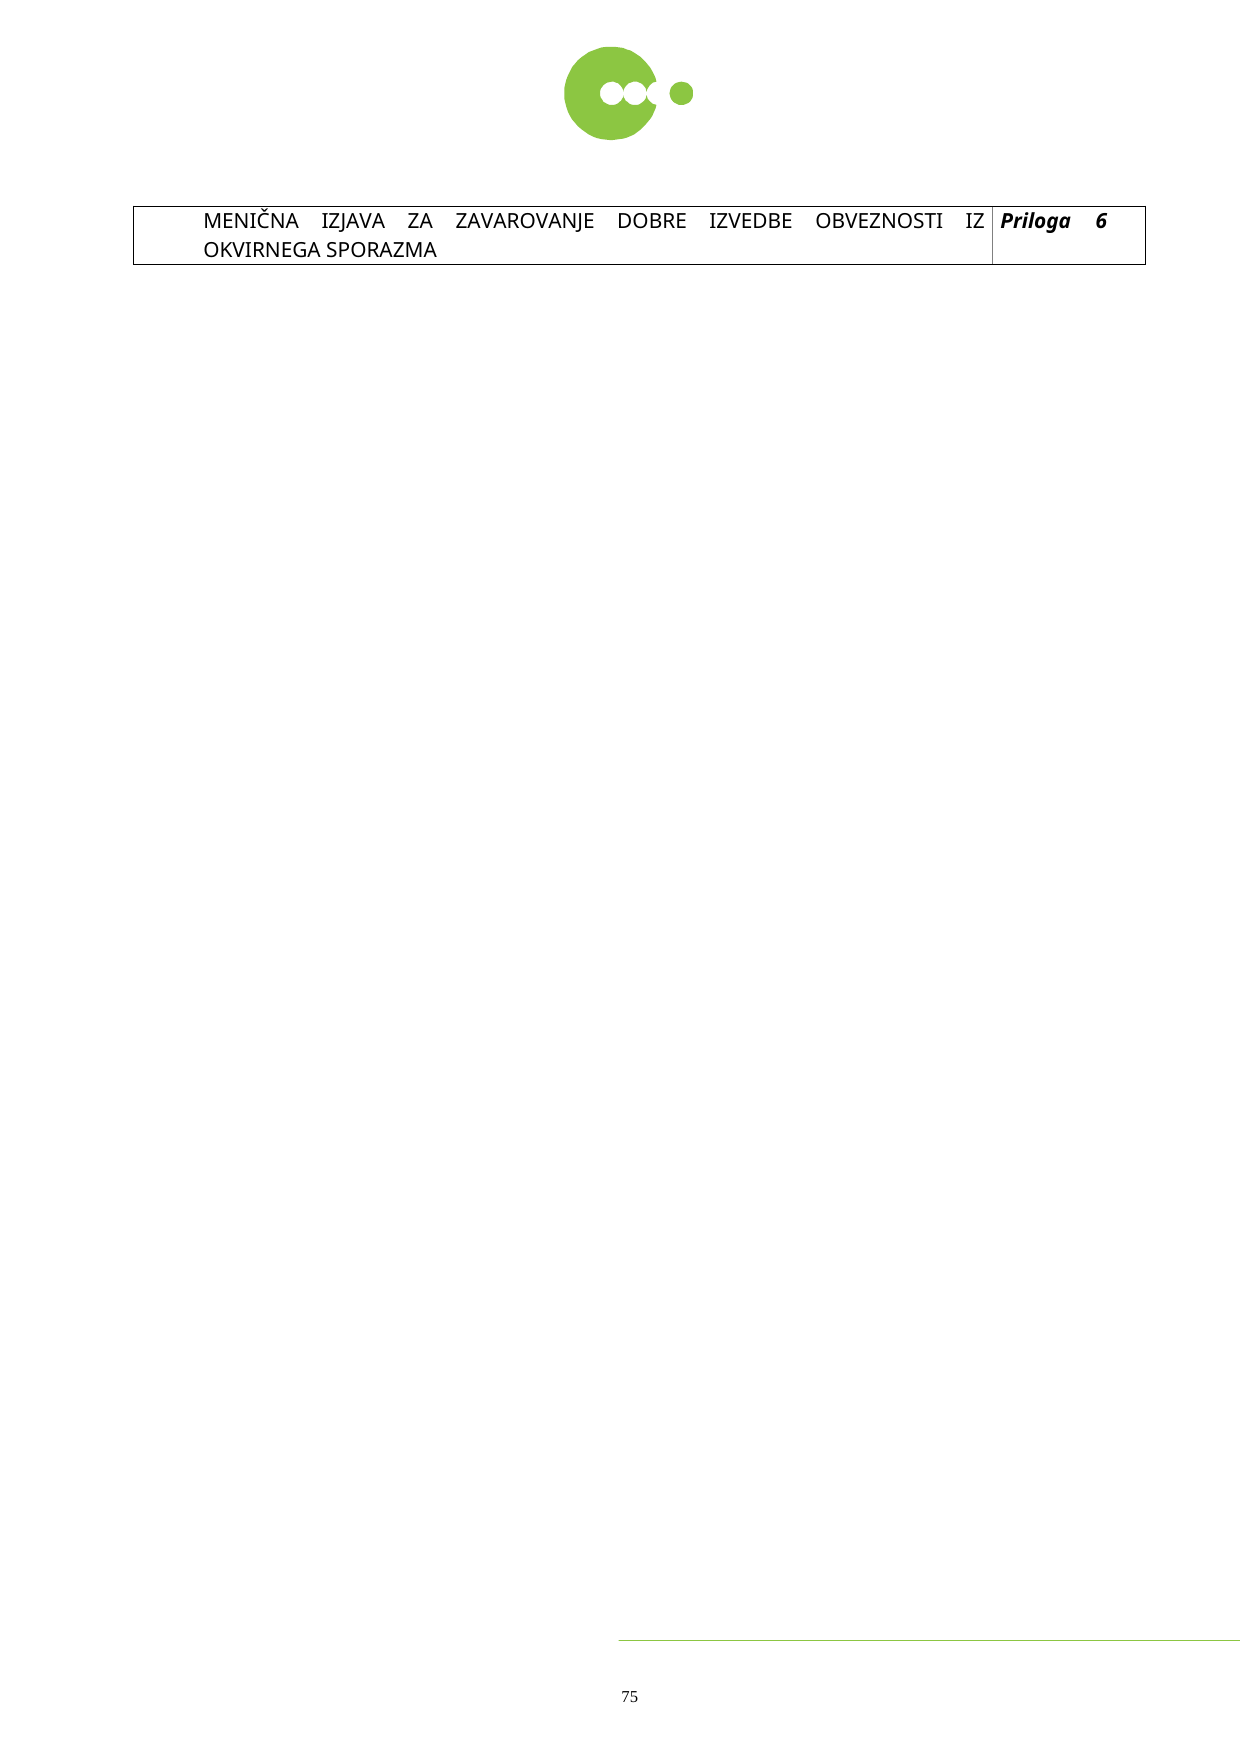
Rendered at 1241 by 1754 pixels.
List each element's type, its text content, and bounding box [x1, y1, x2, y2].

table_header 6 [1088, 207, 1145, 263]
table_header Priloga [993, 207, 1088, 263]
table_header MENIČNA IZJAVA ZA ZAVAROVANJE DOBRE IZVEDBE OBVEZNOSTI IZ OKVIRNEGA SPORAZMA [196, 207, 992, 263]
table_header [134, 207, 196, 263]
